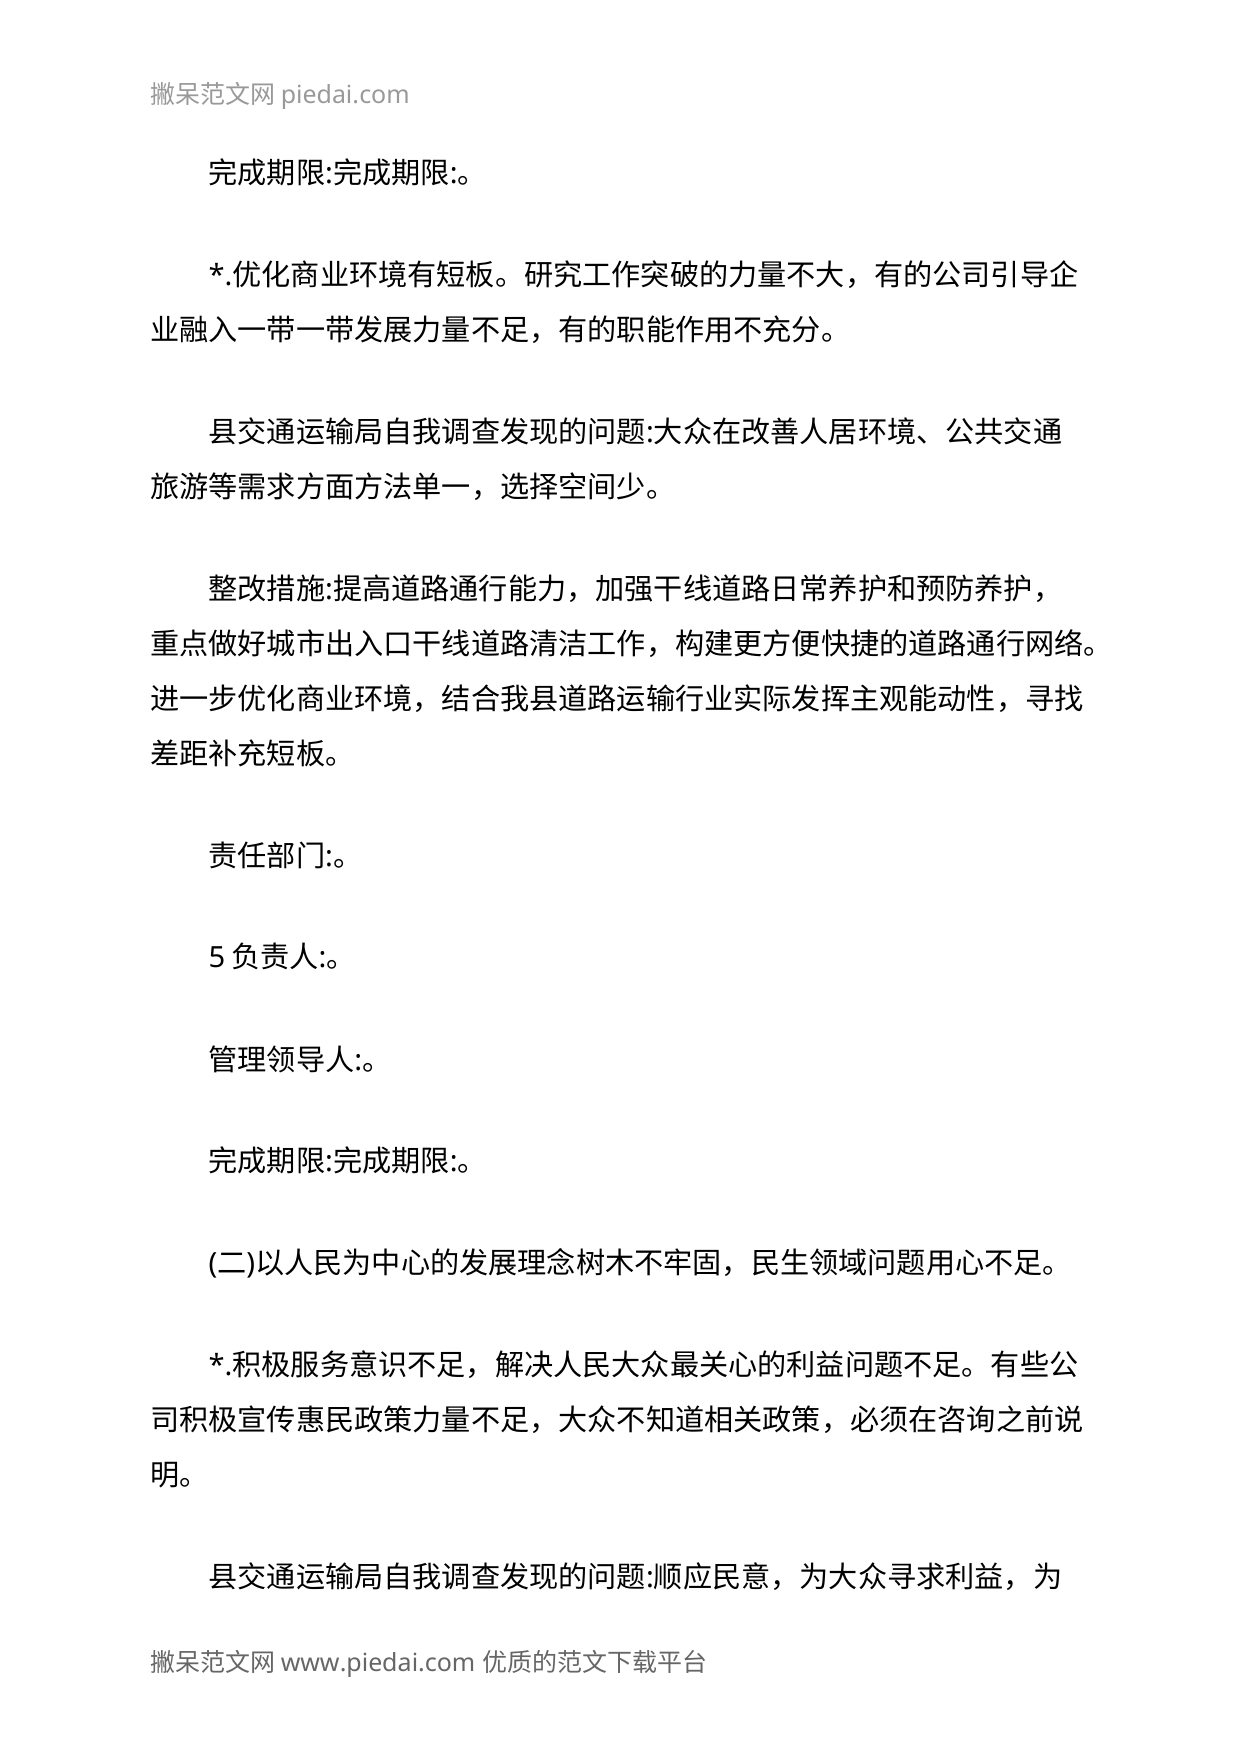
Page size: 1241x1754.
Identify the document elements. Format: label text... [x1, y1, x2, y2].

text *.积极服务意识不足，解决人民大众最关心的利益问题不足。有些公司积极宣传惠民政策力量不足，大众不知道相关政策，必须在咨询之前说明。 [150, 1342, 1090, 1494]
text 完成期限:完成期限:。 [150, 1138, 1090, 1180]
text 完成期限:完成期限:。 [150, 150, 1090, 192]
text *.优化商业环境有短板。研究工作突破的力量不大，有的公司引导企业融入一带一带发展力量不足，有的职能作用不充分。 [150, 252, 1090, 349]
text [150, 1554, 1090, 1596]
text 县交通运输局自我调查发现的问题:大众在改善人居环境、公共交通旅游等需求方面方法单一，选择空间少。 [150, 409, 1090, 506]
text 整改措施:提高道路通行能力，加强干线道路日常养护和预防养护，重点做好城市出入口干线道路清洁工作，构建更方便快捷的道路通行网络。进一步优化商业环境，结合我县道路运输行业实际发挥主观能动性，寻找差距补充短板。 [150, 566, 1090, 773]
text 管理领导人:。 [150, 1036, 1090, 1078]
text 责任部门:。 [150, 832, 1090, 874]
text 5负责人:。 [150, 934, 1090, 976]
text (二)以人民为中心的发展理念树木不牢固，民生领域问题用心不足。 [150, 1240, 1090, 1282]
